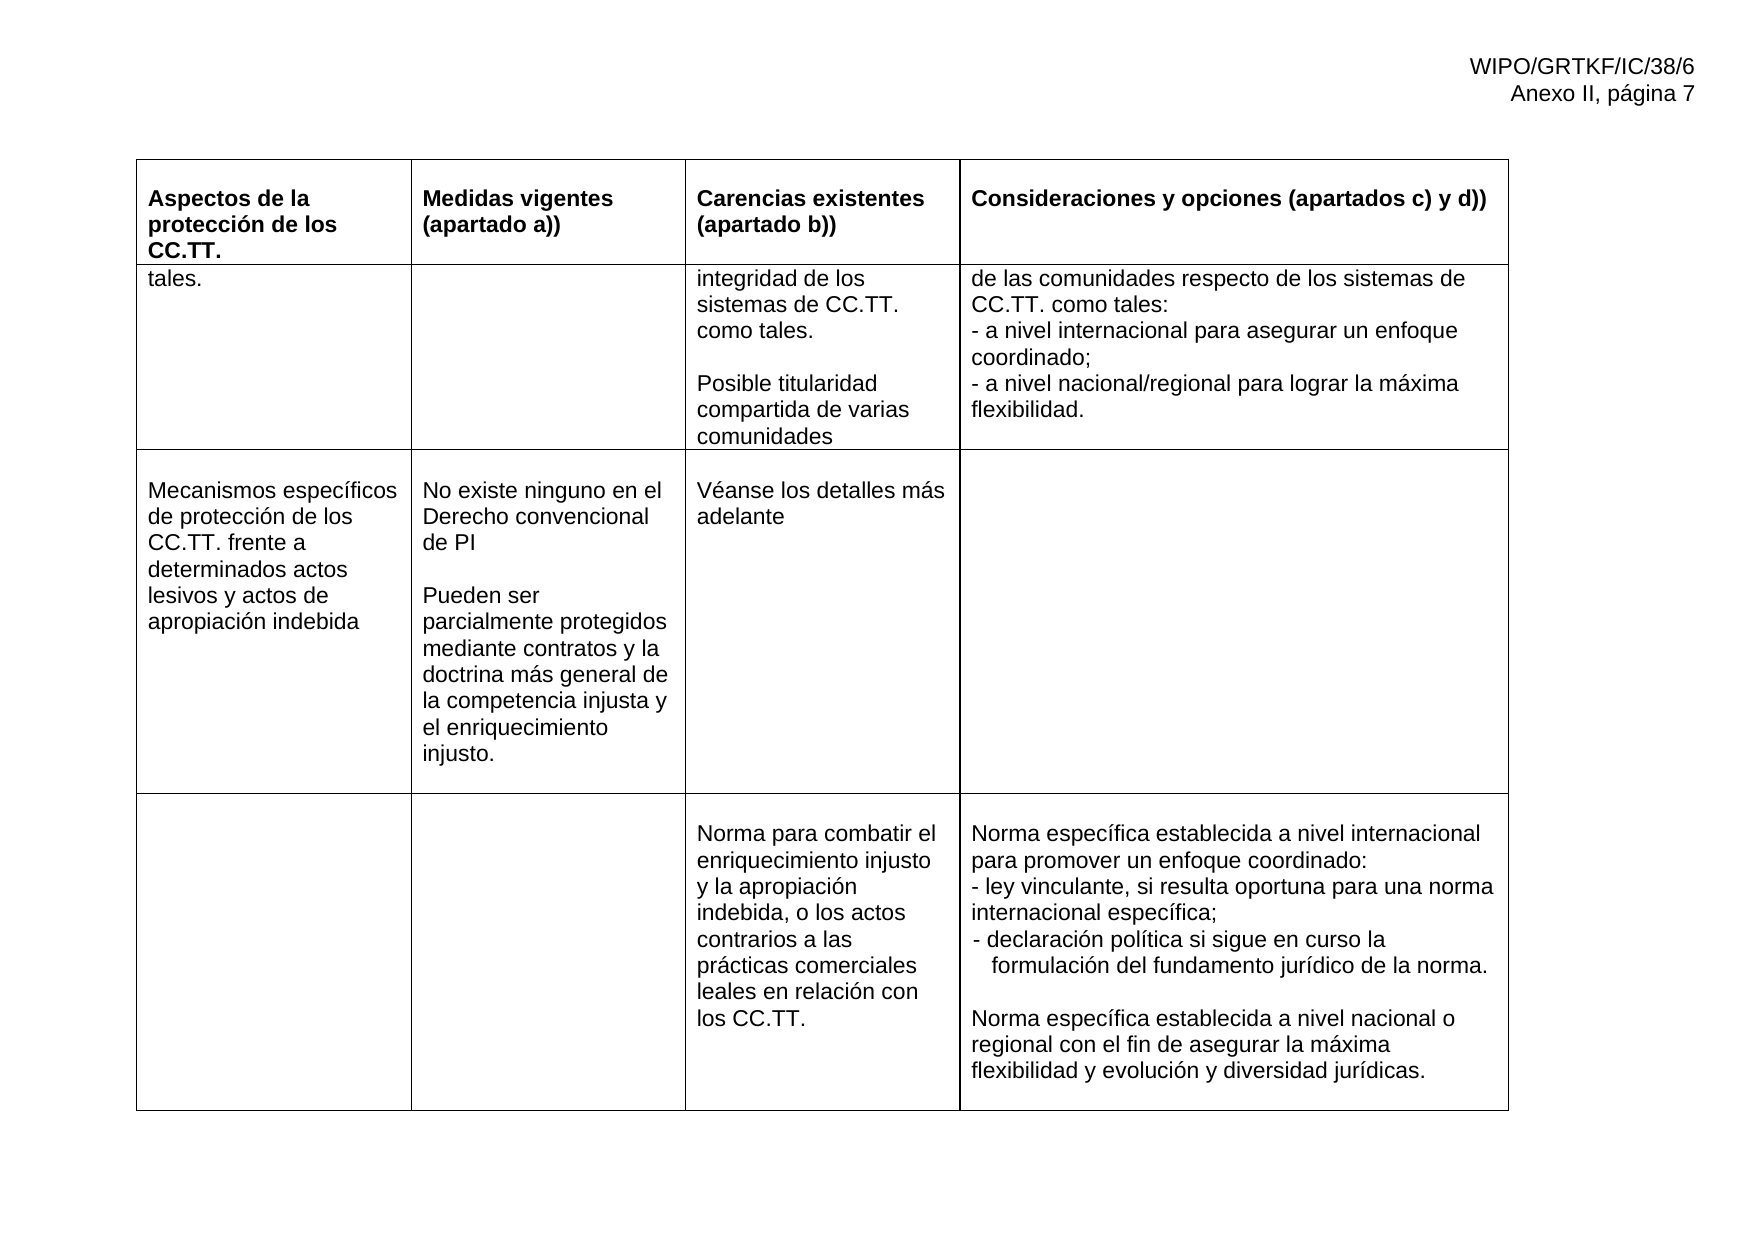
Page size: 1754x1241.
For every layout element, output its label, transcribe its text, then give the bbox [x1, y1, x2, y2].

table_cell [412, 794, 685, 1110]
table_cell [961, 265, 1508, 449]
table_header Carencias existentes (apartado b)) [686, 160, 959, 264]
table_cell Mecanismos específicos de protección de los CC.TT. frente a determinados actos lesivos y actos de apropiación indebida [137, 450, 411, 793]
table_cell [137, 794, 411, 1110]
table_header Medidas vigentes (apartado a)) [412, 160, 685, 264]
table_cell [412, 265, 685, 449]
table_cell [137, 265, 411, 449]
table_cell Véanse los detalles más adelante [686, 450, 959, 793]
table_cell Norma específica establecida a nivel internacional para promover un enfoque coordinado: - ley vinculante, si resulta oportuna para una norma internacional específica; - declaración política si sigue en curso la formulación del fundamento jurídico de la norma. Norma específica establecida a nivel nacional o regional con el fin de asegurar la máxima flexibilidad y evolución y diversidad jurídicas. [961, 794, 1508, 1110]
table_header Consideraciones y opciones (apartados c) y d)) [961, 160, 1508, 264]
table_cell Norma para combatir el enriquecimiento injusto y la apropiación indebida, o los actos contrarios a las prácticas comerciales leales en relación con los CC.TT. [686, 794, 959, 1110]
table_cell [686, 265, 959, 449]
table_cell [961, 450, 1508, 793]
table_header Aspectos de la protección de los CC.TT. [137, 160, 411, 264]
table_cell No existe ninguno en el Derecho convencional de PI Pueden ser parcialmente protegidos mediante contratos y la doctrina más general de la competencia injusta y el enriquecimiento injusto. [412, 450, 685, 793]
